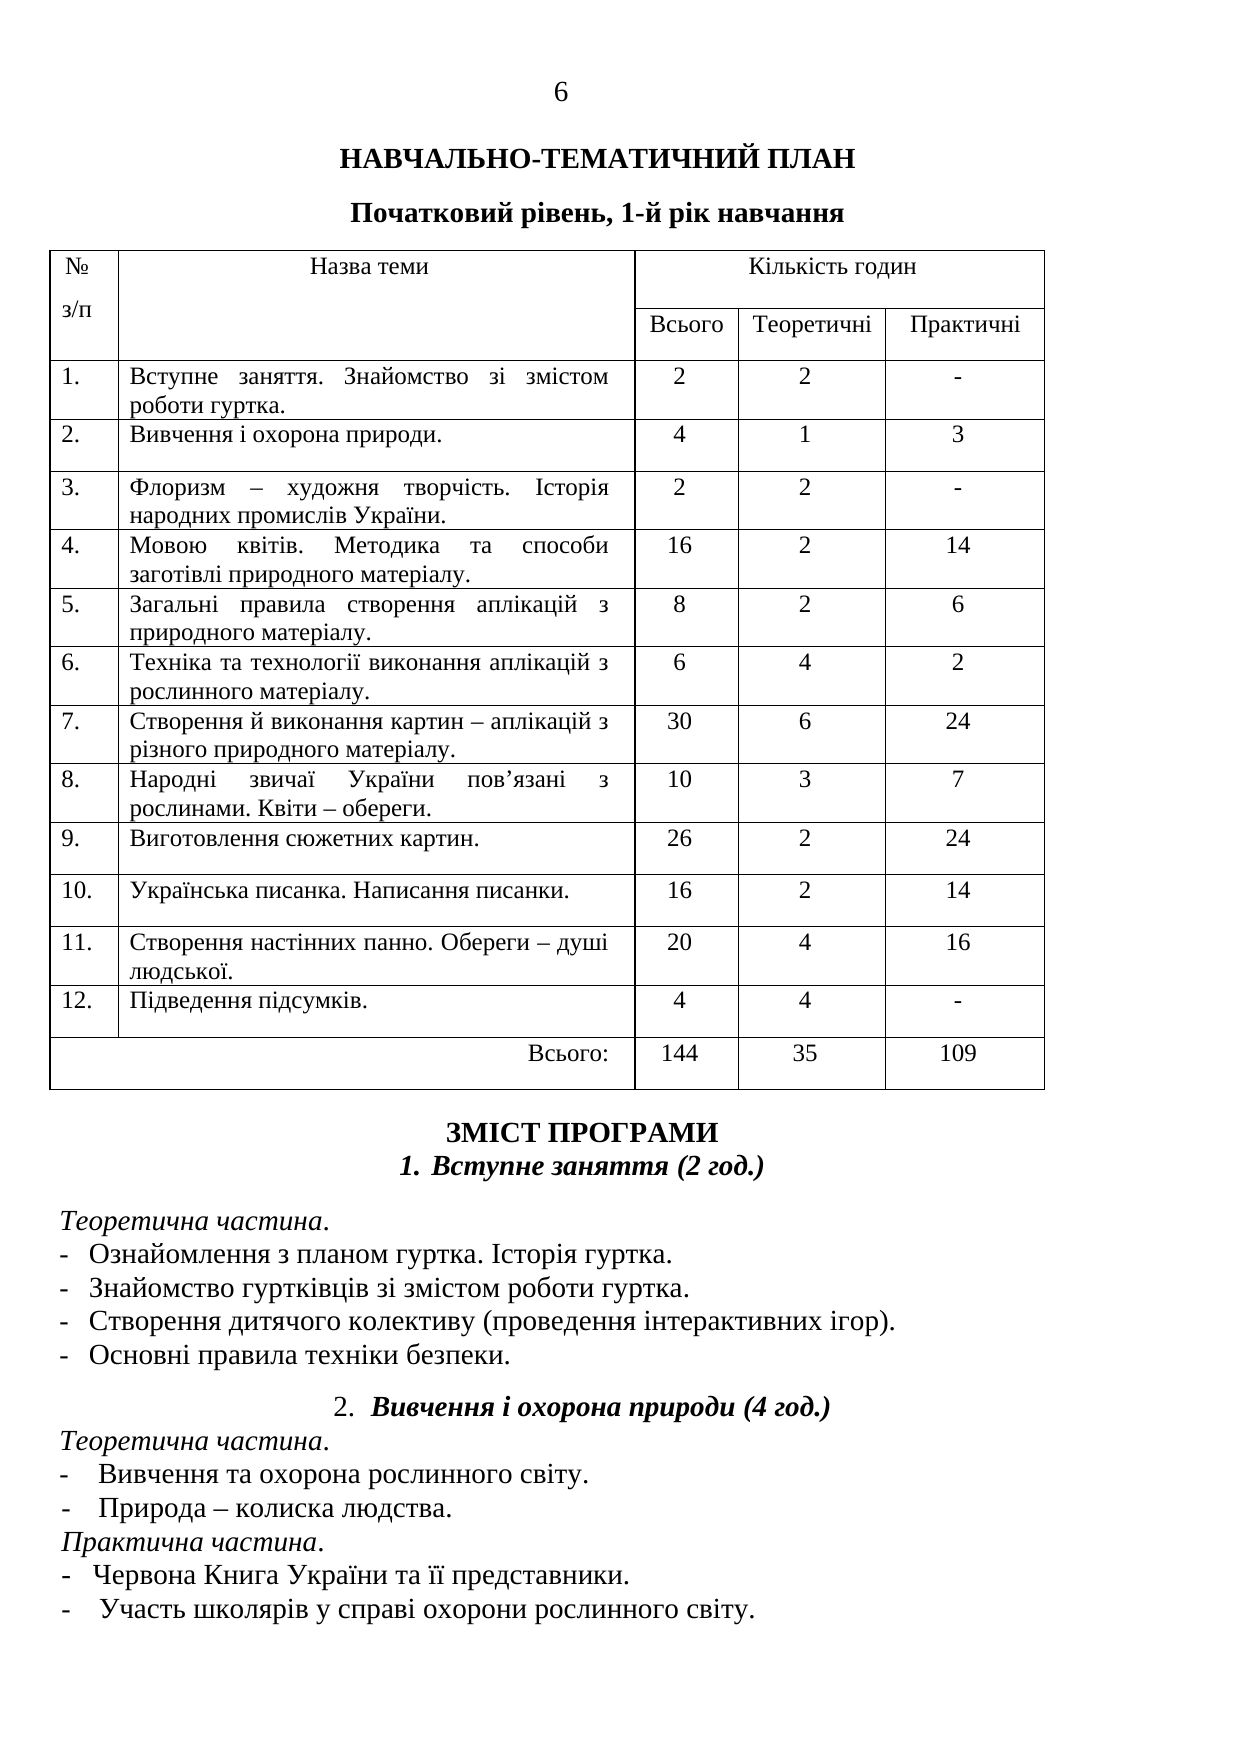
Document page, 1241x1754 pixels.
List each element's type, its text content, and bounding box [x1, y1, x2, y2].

table_cell Створення настінних панно. Обереги – душі людської. [119, 927, 634, 984]
table_cell [51, 764, 118, 822]
table_cell - [886, 986, 1044, 1037]
list Ознайомлення з планом гуртка. Історія гуртка. [59, 1236, 1063, 1270]
table_header Кількість годин [636, 251, 1044, 308]
table_cell [51, 420, 118, 471]
table_cell 2 [739, 472, 885, 529]
table_cell 4 [739, 986, 885, 1037]
table_cell 3 [739, 764, 885, 822]
table_cell 3 [886, 420, 1044, 471]
table_cell Флоризм – художня творчість. Історія народних промислів України. [119, 472, 634, 529]
table_cell 26 [636, 823, 738, 874]
table_cell 2 [739, 530, 885, 588]
table_cell Вступне заняття. Знайомство зі змістом роботи гуртка. [119, 361, 634, 418]
table_cell 35 [739, 1038, 885, 1089]
table_cell Загальні правила створення аплікацій з природного матеріалу. [119, 589, 634, 646]
list Знайомство гуртківців зі змістом роботи гуртка. [59, 1270, 1063, 1303]
table_cell [51, 361, 118, 418]
table_cell Вивчення і охорона природи. [119, 420, 634, 471]
table_cell 4 [739, 647, 885, 705]
table_cell 16 [636, 875, 738, 926]
table_header № з/п [51, 251, 118, 360]
list Участь школярів у справі охорони рослинного світу. [61, 1591, 1063, 1624]
table_cell 2 [636, 361, 738, 418]
text Практична частина. [61, 1524, 1063, 1557]
table_cell 24 [886, 706, 1044, 763]
table_cell Виготовлення сюжетних картин. [119, 823, 634, 874]
table_header Назва теми [119, 251, 634, 360]
table_cell 4 [636, 986, 738, 1037]
table_cell Створення й виконання картин – аплікацій з різного природного матеріалу. [119, 706, 634, 763]
table_cell Мовою квітів. Методика та способи заготівлі природного матеріалу. [119, 530, 634, 588]
list Природа – колиска людства. [61, 1490, 1063, 1524]
table_cell [51, 875, 118, 926]
table_cell 2 [739, 589, 885, 646]
table_cell [51, 472, 118, 529]
table_cell Всього [636, 309, 738, 360]
table_cell 14 [886, 875, 1044, 926]
list Основні правила техніки безпеки. [59, 1337, 1063, 1370]
list Вивчення та охорона рослинного світу. [59, 1457, 1063, 1490]
table_cell - [886, 472, 1044, 529]
text Теоретична частина. [59, 1423, 1063, 1457]
table_cell 2 [739, 361, 885, 418]
text - Червона Книга України та її представники. [61, 1557, 1063, 1591]
table_cell Техніка та технології виконання аплікацій з рослинного матеріалу. [119, 647, 634, 705]
table_cell 2 [739, 823, 885, 874]
table_cell 6 [739, 706, 885, 763]
table_cell 20 [636, 927, 738, 984]
table_cell [51, 589, 118, 646]
list Вивчення і охорона природи (4 год.) [101, 1389, 1063, 1423]
table_cell Українська писанка. Написання писанки. [119, 875, 634, 926]
table_cell 144 [636, 1038, 738, 1089]
table_cell 24 [886, 823, 1044, 874]
table_cell Практичні [886, 309, 1044, 360]
table_cell 1 [739, 420, 885, 471]
table_cell Всього: [51, 1038, 634, 1089]
table_cell [51, 927, 118, 984]
list Створення дитячого колективу (проведення інтерактивних ігор). [59, 1303, 1063, 1337]
table_cell 6 [886, 589, 1044, 646]
table_cell 2 [739, 875, 885, 926]
list Вступне заняття (2 год.) [74, 1148, 1063, 1182]
table_cell [51, 986, 118, 1037]
table_cell 2 [636, 472, 738, 529]
text Теоретична частина. [59, 1203, 1063, 1236]
table_cell [51, 706, 118, 763]
table_cell [51, 530, 118, 588]
table_cell 2 [886, 647, 1044, 705]
text ЗМІСТ ПРОГРАМИ [101, 1115, 1063, 1148]
text НАВЧАЛЬНО-ТЕМАТИЧНИЙ ПЛАН [61, 141, 1048, 174]
table_cell [51, 647, 118, 705]
table_cell 7 [886, 764, 1044, 822]
table_cell 4 [739, 927, 885, 984]
table_cell 8 [636, 589, 738, 646]
table_cell - [886, 361, 1044, 418]
table_cell 30 [636, 706, 738, 763]
table_cell [51, 823, 118, 874]
table_cell 6 [636, 647, 738, 705]
table_cell Народні звичаї України пов’язані з рослинами. Квіти – обереги. [119, 764, 634, 822]
table_cell Підведення підсумків. [119, 986, 634, 1037]
text Початковий рівень, 1-й рік навчання [61, 195, 1048, 229]
table_cell 10 [636, 764, 738, 822]
table_cell 14 [886, 530, 1044, 588]
table_cell Теоретичні [739, 309, 885, 360]
table_cell 4 [636, 420, 738, 471]
table_cell 16 [636, 530, 738, 588]
table_cell 16 [886, 927, 1044, 984]
table_cell 109 [886, 1038, 1044, 1089]
